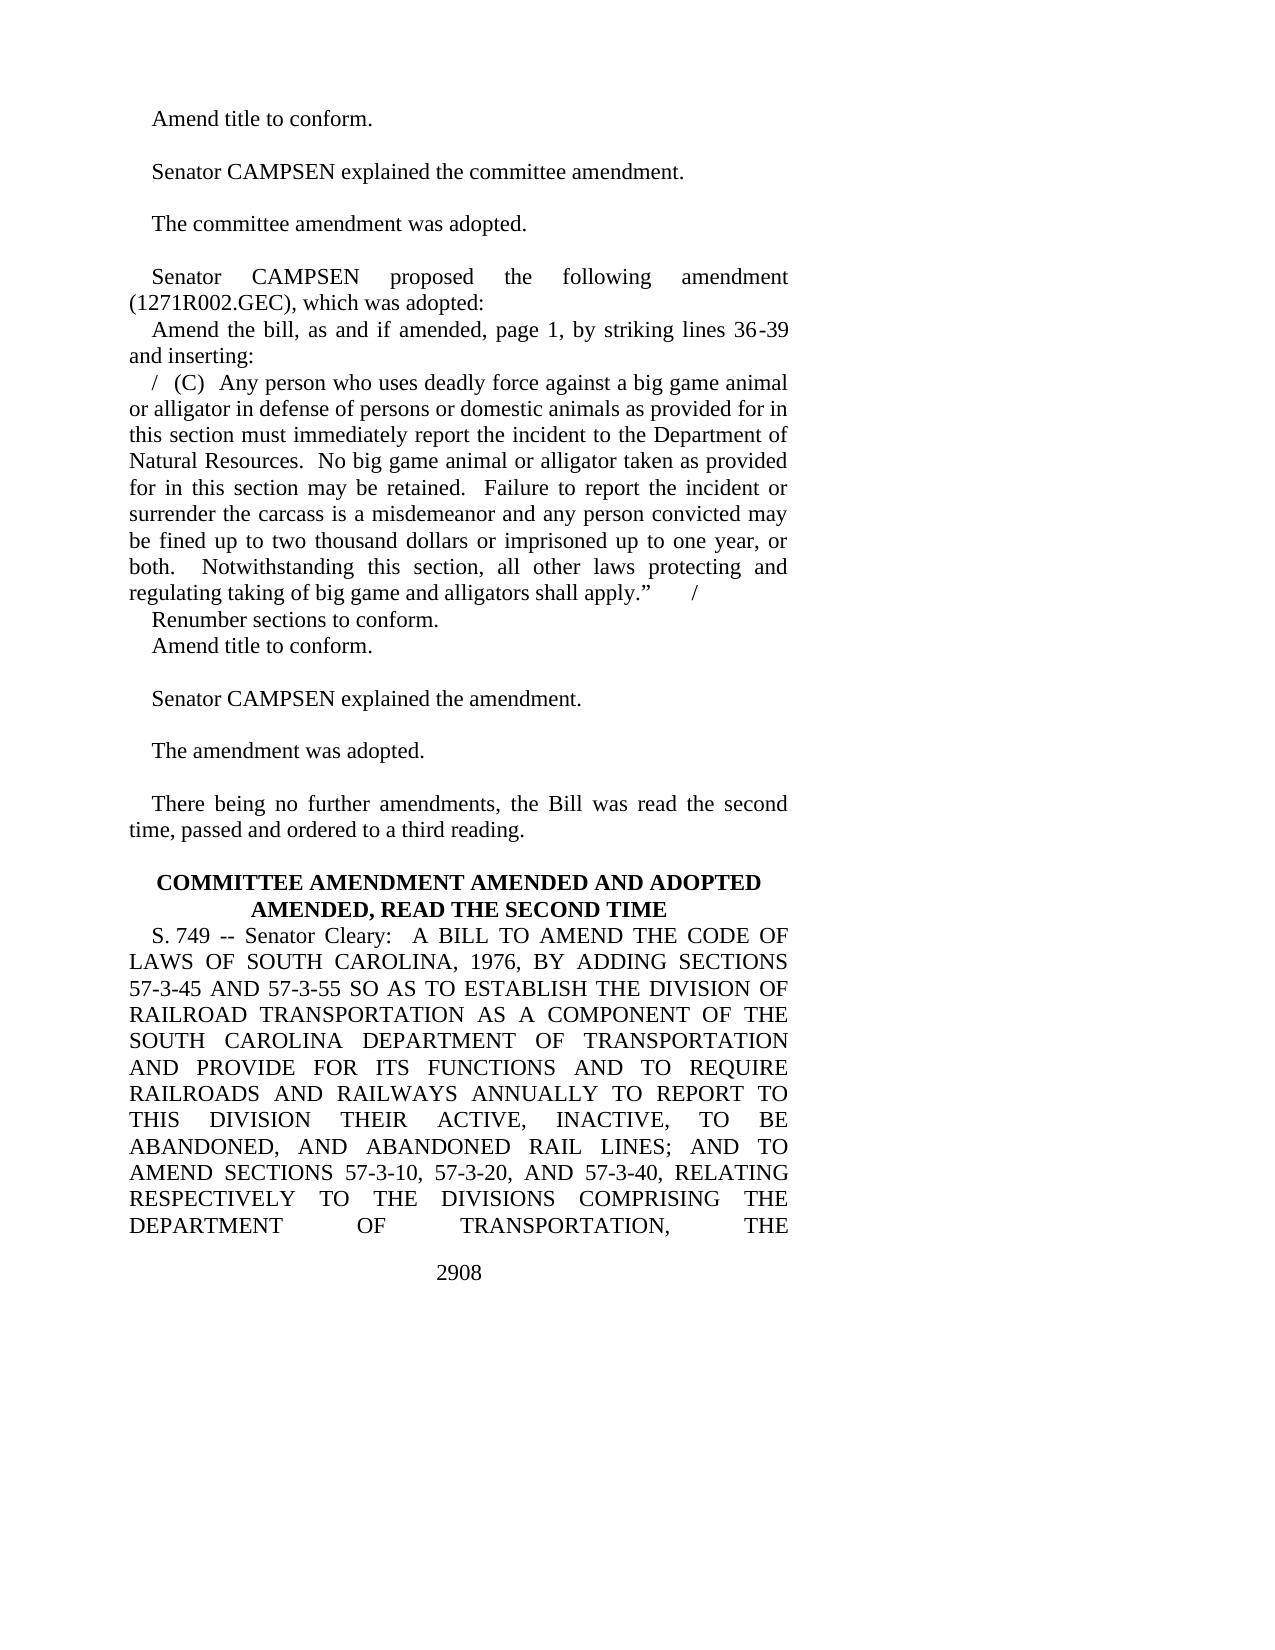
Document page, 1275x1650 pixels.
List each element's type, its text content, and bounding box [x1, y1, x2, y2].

text Senator CAMPSEN explained the committee amendment. [129, 158, 789, 184]
text There being no further amendments, the Bill was read the second time, passed and ordered to a third reading. [129, 790, 789, 843]
text Renumber sections to conform. [129, 606, 789, 632]
text COMMITTEE AMENDMENT AMENDED AND ADOPTED [129, 869, 789, 896]
text Amend title to conform. [129, 632, 789, 658]
text Senator CAMPSEN proposed the following amendment (1271R002.GEC), which was adopted: [129, 263, 789, 316]
text Amend the bill, as and if amended, page 1, by striking lines 36-39 and inserting: [129, 316, 789, 368]
text The committee amendment was adopted. [129, 210, 789, 237]
text / (C) Any person who uses deadly force against a big game animal or alligator in defense of persons or domestic animals as provided for in this section must immediately report the incident to the Department of Natural Resources. No big game animal or alligator taken as provided for in this section may be retained. Failure to report the incident or surrender the carcass is a misdemeanor and any person convicted may be fined up to two thousand dollars or imprisoned up to one year, or both. Notwithstanding this section, all other laws protecting and regulating taking of big game and alligators shall apply.” / [129, 368, 789, 606]
text Senator CAMPSEN explained the amendment. [129, 685, 789, 711]
text The amendment was adopted. [129, 737, 789, 764]
text AMENDED, READ THE SECOND TIME [129, 896, 789, 922]
text Amend title to conform. [129, 105, 789, 131]
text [129, 922, 789, 1238]
